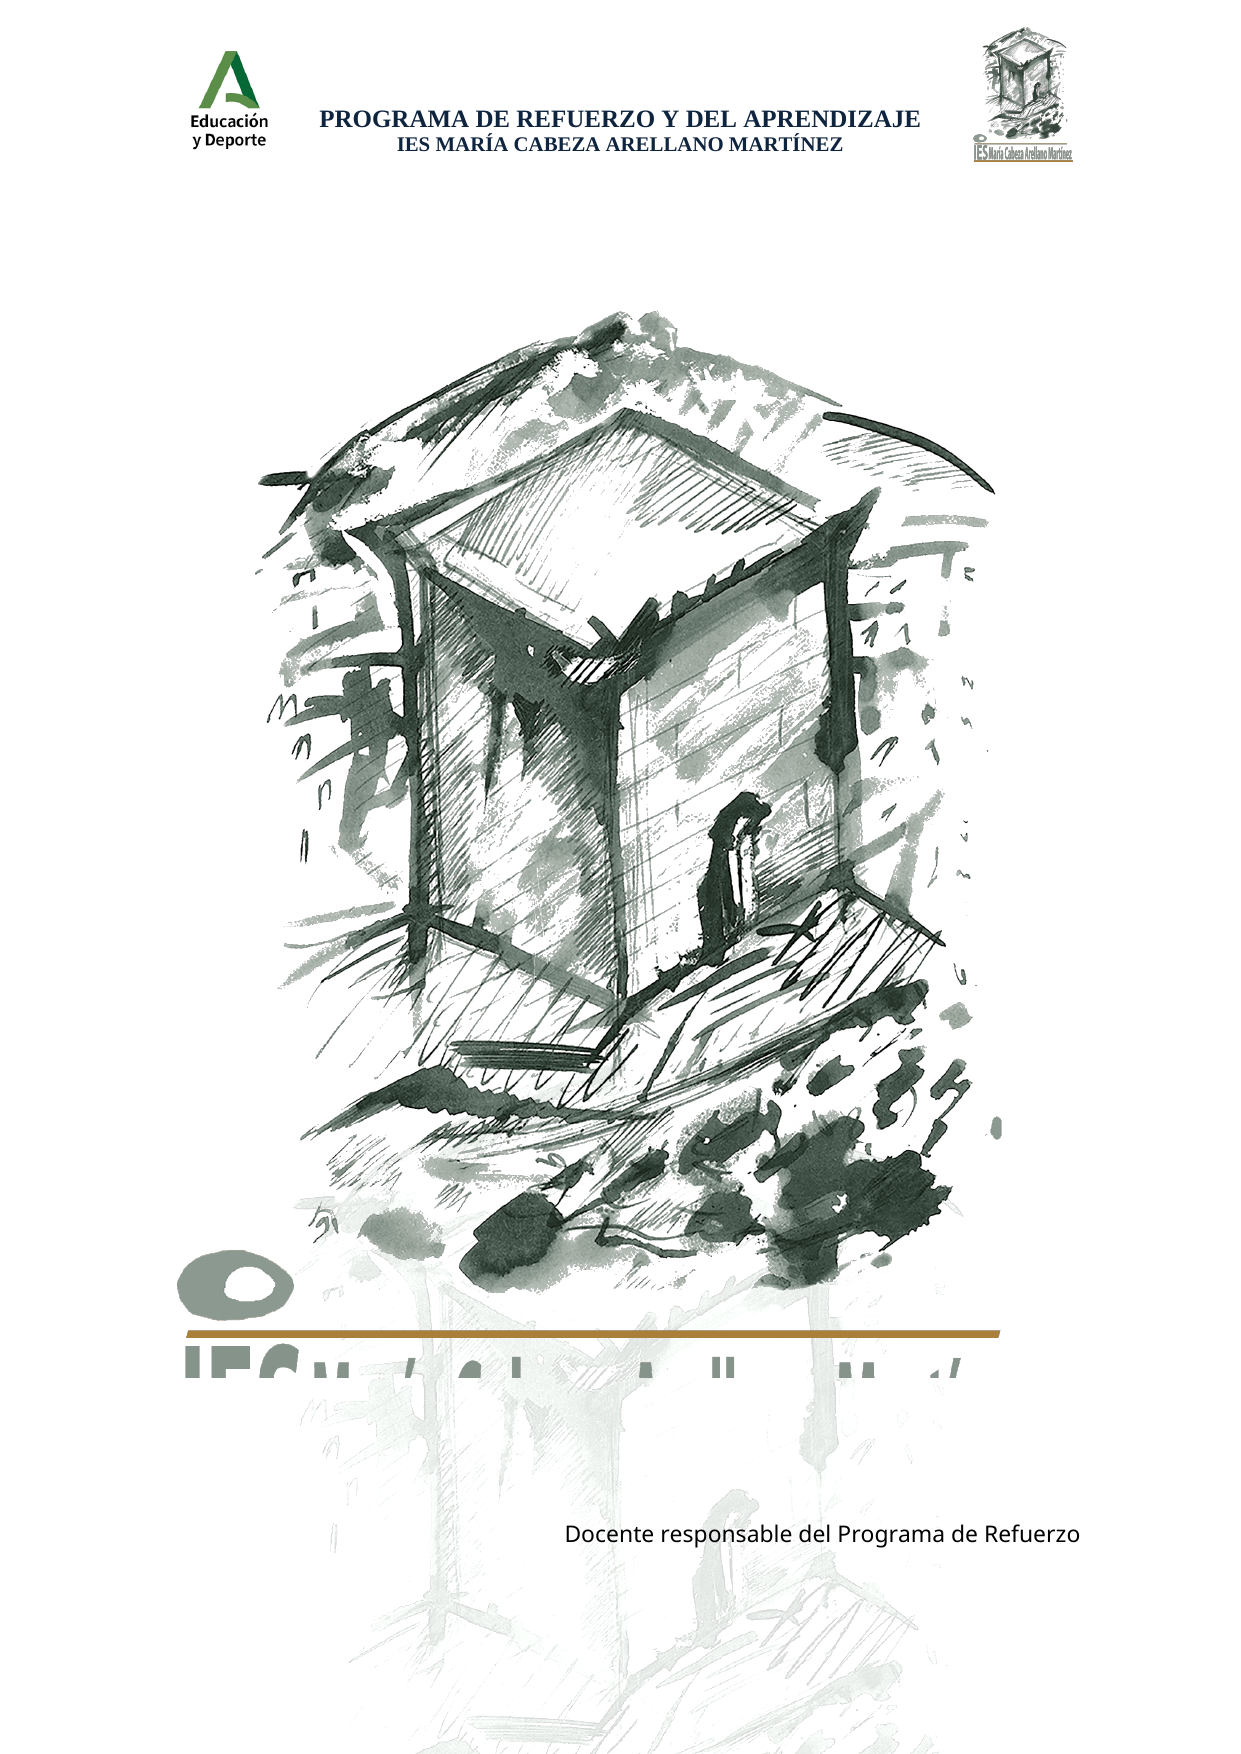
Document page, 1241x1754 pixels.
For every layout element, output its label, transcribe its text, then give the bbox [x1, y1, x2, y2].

text Docente responsable del Programa de Refuerzo [564, 1518, 1122, 1549]
picture [147, 11, 1123, 1378]
